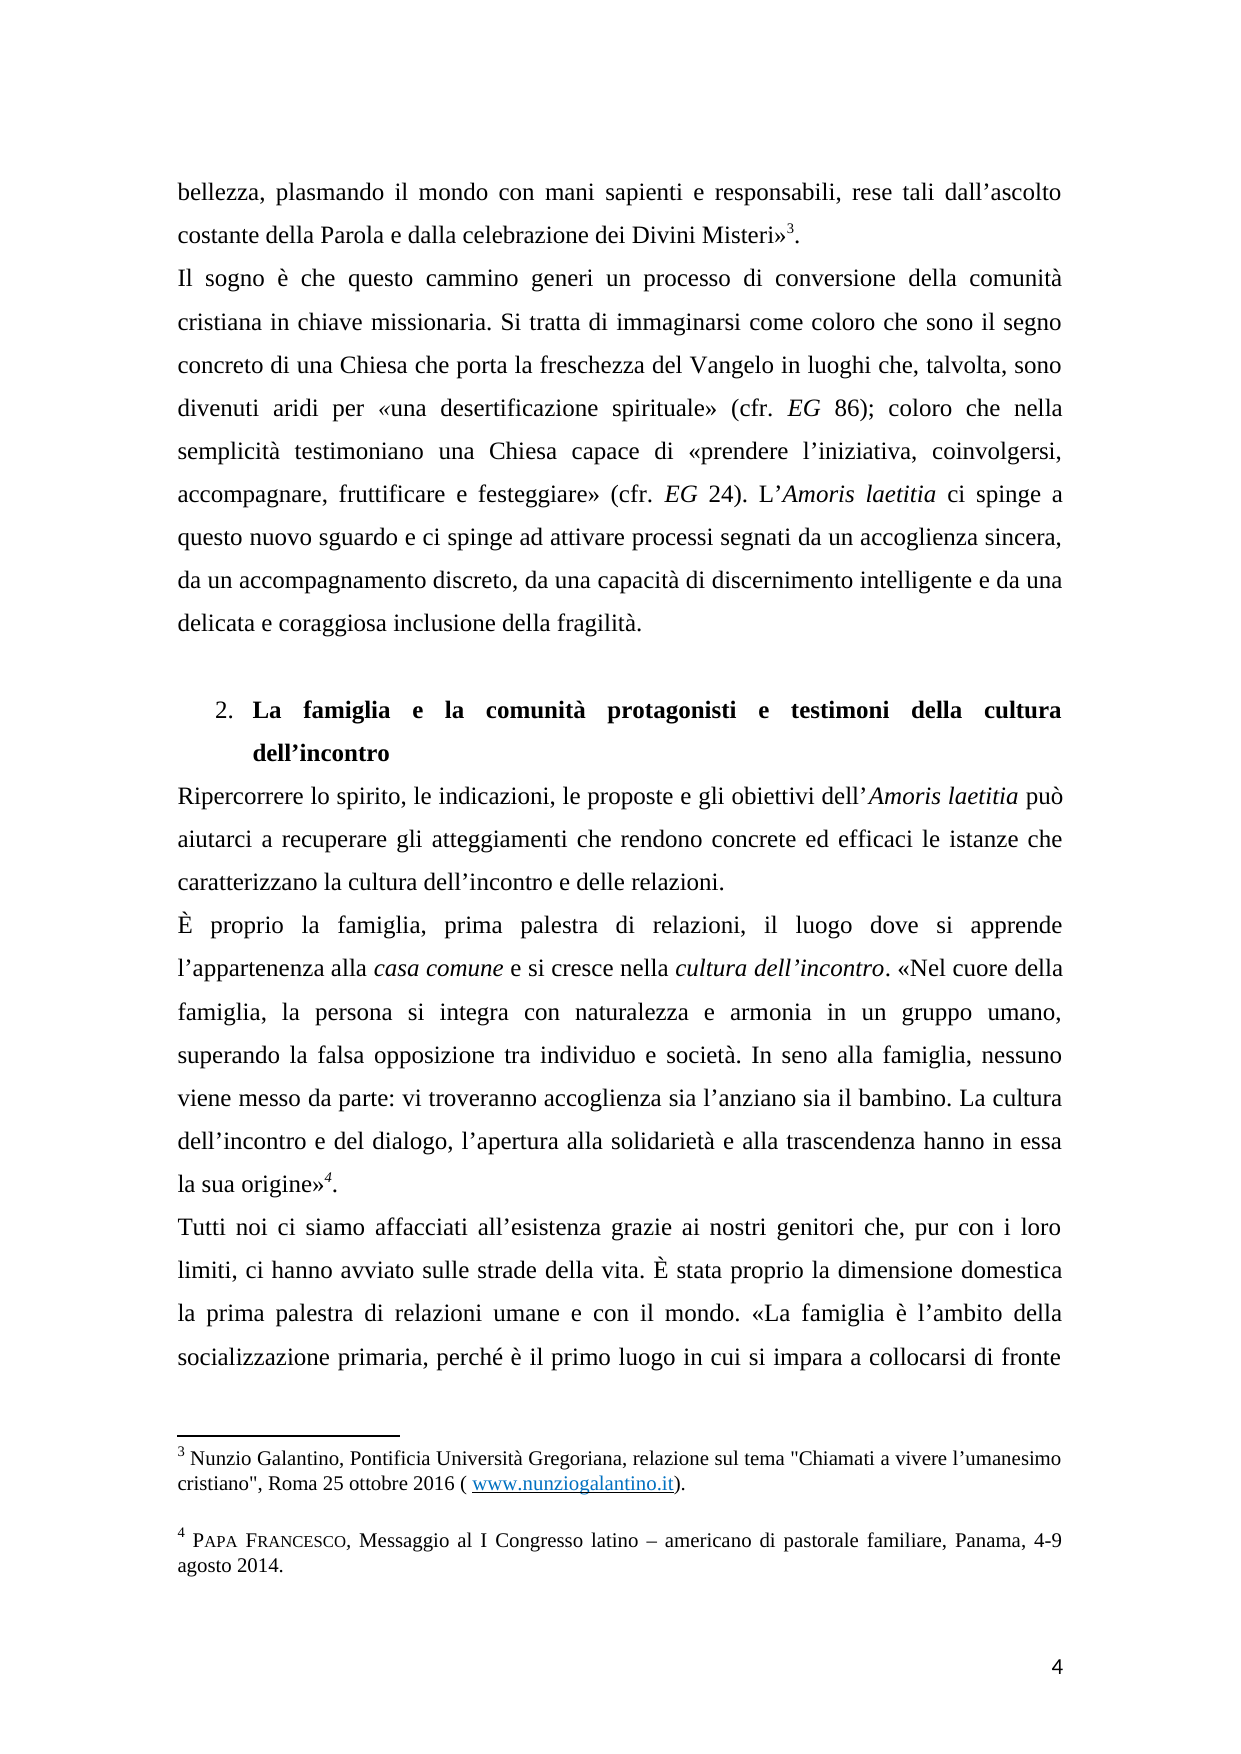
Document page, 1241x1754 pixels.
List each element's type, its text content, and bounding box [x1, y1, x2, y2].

list La famiglia e la comunità protagonisti e testimoni della cultura dell’incontro [215, 695, 1063, 767]
text È proprio la famiglia, prima palestra di relazioni, il luogo dove si apprende l’appartenenza alla casa comune e si cresce nella cultura dell’incontro. «Nel cuore della famiglia, la persona si integra con naturalezza e armonia in un gruppo umano, superando la falsa opposizione tra individuo e società. In seno alla famiglia, nessuno viene messo da parte: vi troveranno accoglienza sia l’anziano sia il bambino. La cultura dell’incontro e del dialogo, l’apertura alla solidarietà e alla trascendenza hanno in essa la sua origine». [177, 910, 1063, 1198]
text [177, 177, 1063, 249]
text Il sogno è che questo cammino generi un processo di conversione della comunità cristiana in chiave missionaria. Si tratta di immaginarsi come coloro che sono il segno concreto di una Chiesa che porta la freschezza del Vangelo in luoghi che, talvolta, sono divenuti aridi per «una desertificazione spirituale» (cfr. EG 86); coloro che nella semplicità testimoniano una Chiesa capace di «prendere l’iniziativa, coinvolgersi, accompagnare, fruttificare e festeggiare» (cfr. EG 24). L’Amoris laetitia ci spinge a questo nuovo sguardo e ci spinge ad attivare processi segnati da un accoglienza sincera, da un accompagnamento discreto, da una capacità di discernimento intelligente e da una delicata e coraggiosa inclusione della fragilità. [177, 263, 1063, 637]
text Ripercorrere lo spirito, le indicazioni, le proposte e gli obiettivi dell’Amoris laetitia può aiutarci a recuperare gli atteggiamenti che rendono concrete ed efficaci le istanze che caratterizzano la cultura dell’incontro e delle relazioni. [177, 781, 1063, 896]
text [177, 1212, 1063, 1370]
